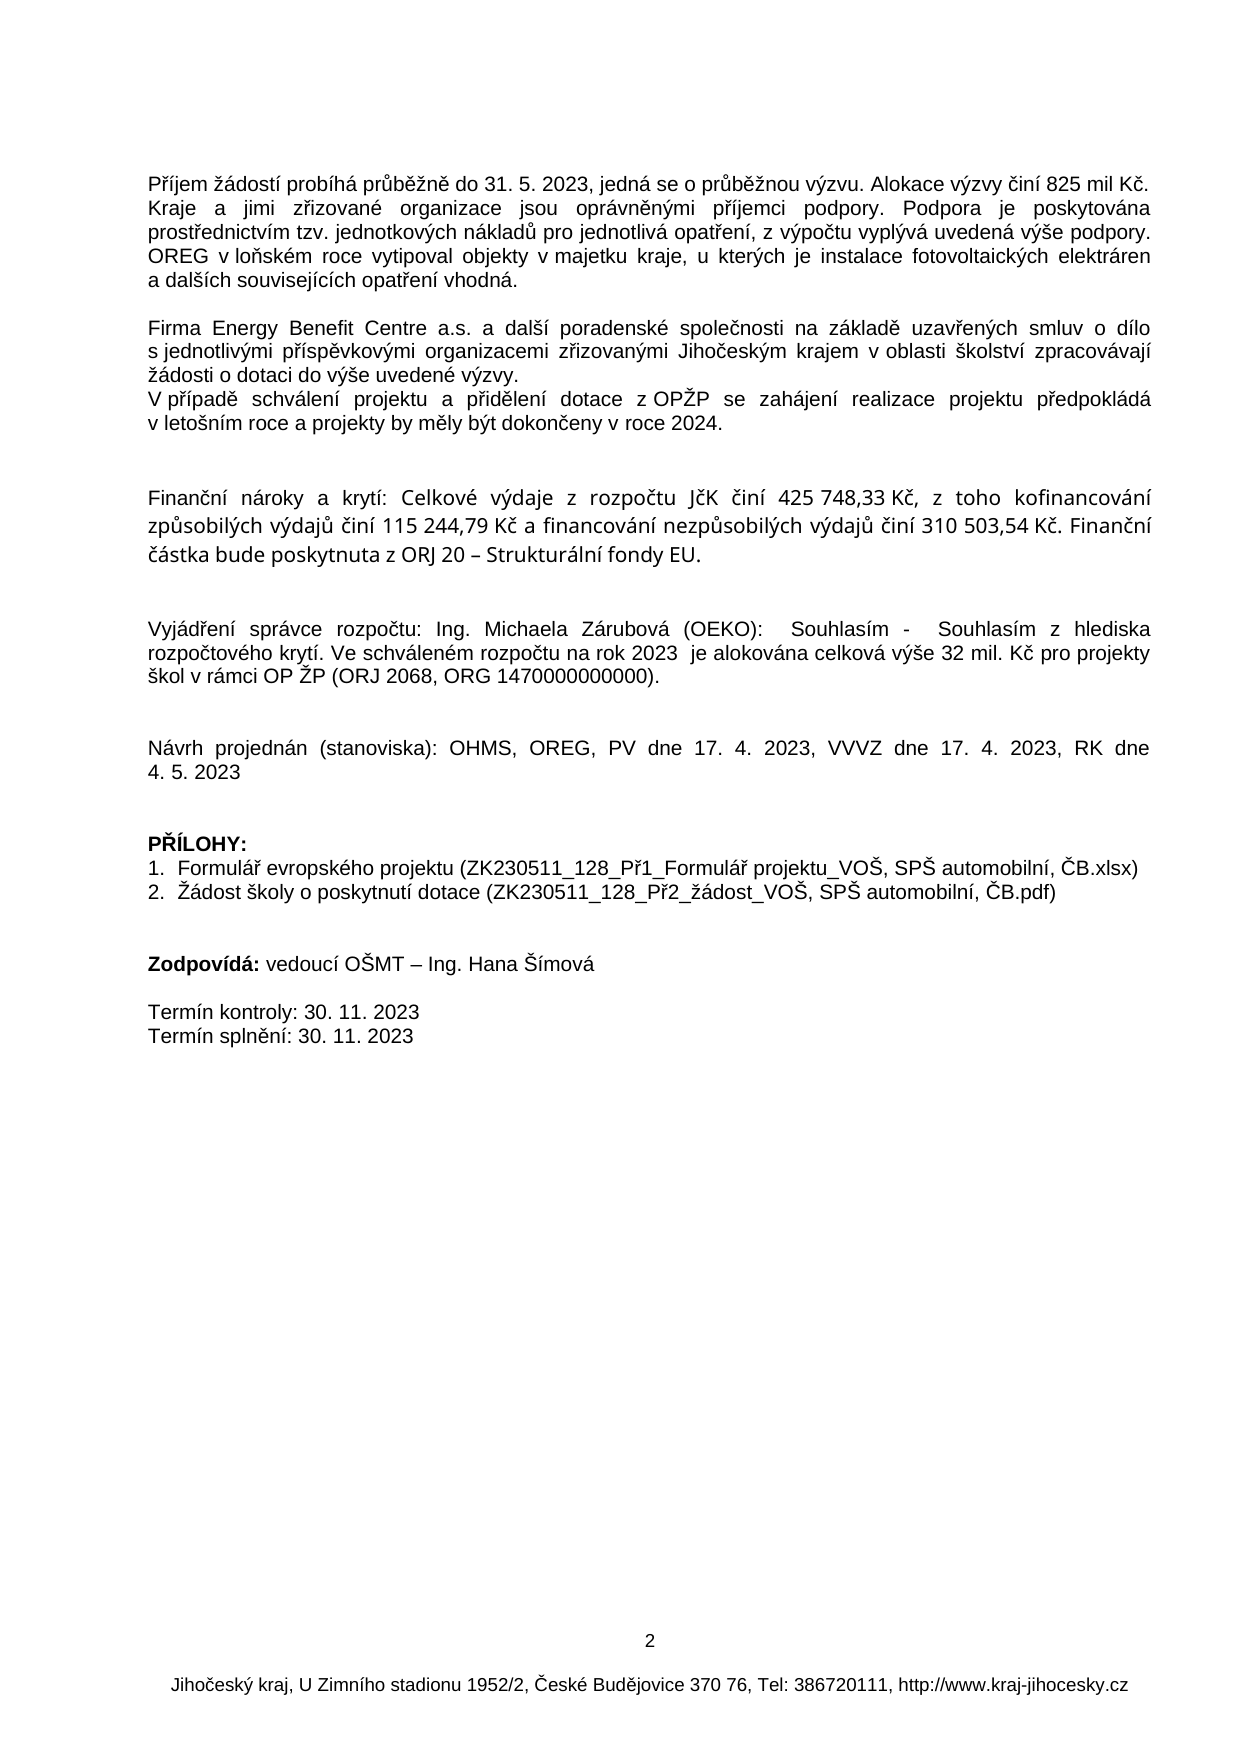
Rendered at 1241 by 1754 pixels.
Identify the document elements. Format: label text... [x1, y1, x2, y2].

text PŘÍLOHY: [148, 832, 1152, 856]
text Firma Energy Benefit Centre a.s. a další poradenské společnosti na základě uzavřených smluv o dílo s jednotlivými příspěvkovými organizacemi zřizovanými Jihočeským krajem v oblasti školství zpracovávají žádosti o dotaci do výše uvedené výzvy. [148, 315, 1152, 387]
text Finanční nároky a krytí: Celkové výdaje z rozpočtu JčK činí 425 748,33 Kč, z toho kofinancování způsobilých výdajů činí 115 244,79 Kč a financování nezpůsobilých výdajů činí 310 503,54 Kč. Finanční částka bude poskytnuta z ORJ 20 – Strukturální fondy EU. [148, 483, 1152, 568]
text Termín kontroly: 30. 11. 2023 [148, 1000, 1152, 1024]
text Vyjádření správce rozpočtu: Ing. Michaela Zárubová (OEKO): Souhlasím - Souhlasím z hlediska rozpočtového krytí. Ve schváleném rozpočtu na rok 2023 je alokována celková výše 32 mil. Kč pro projekty škol v rámci OP ŽP (ORJ 2068, ORG 1470000000000). [148, 616, 1152, 688]
text Zodpovídá: vedoucí OŠMT – Ing. Hana Šímová [148, 952, 1152, 976]
text Návrh projednán (stanoviska): OHMS, OREG, PV dne 17. 4. 2023, VVVZ dne 17. 4. 2023, RK dne 4. 5. 2023 [148, 736, 1152, 784]
text Žádost školy o poskytnutí dotace (ZK230511_128_Př2_žádost_VOŠ, SPŠ automobilní, ČB.pdf) [148, 880, 1152, 904]
text V případě schválení projektu a přidělení dotace z OPŽP se zahájení realizace projektu předpokládá v letošním roce a projekty by měly být dokončeny v roce 2024. [148, 387, 1152, 435]
text Formulář evropského projektu (ZK230511_128_Př1_Formulář projektu_VOŠ, SPŠ automobilní, ČB.xlsx) [148, 856, 1152, 880]
text Termín splnění: 30. 11. 2023 [148, 1024, 1152, 1048]
text Příjem žádostí probíhá průběžně do 31. 5. 2023, jedná se o průběžnou výzvu. Alokace výzvy činí 825 mil Kč. Kraje a jimi zřizované organizace jsou oprávněnými příjemci podpory. Podpora je poskytována prostřednictvím tzv. jednotkových nákladů pro jednotlivá opatření, z výpočtu vyplývá uvedená výše podpory. OREG v loňském roce vytipoval objekty v majetku kraje, u kterých je instalace fotovoltaických elektráren a dalších souvisejících opatření vhodná. [148, 172, 1152, 291]
